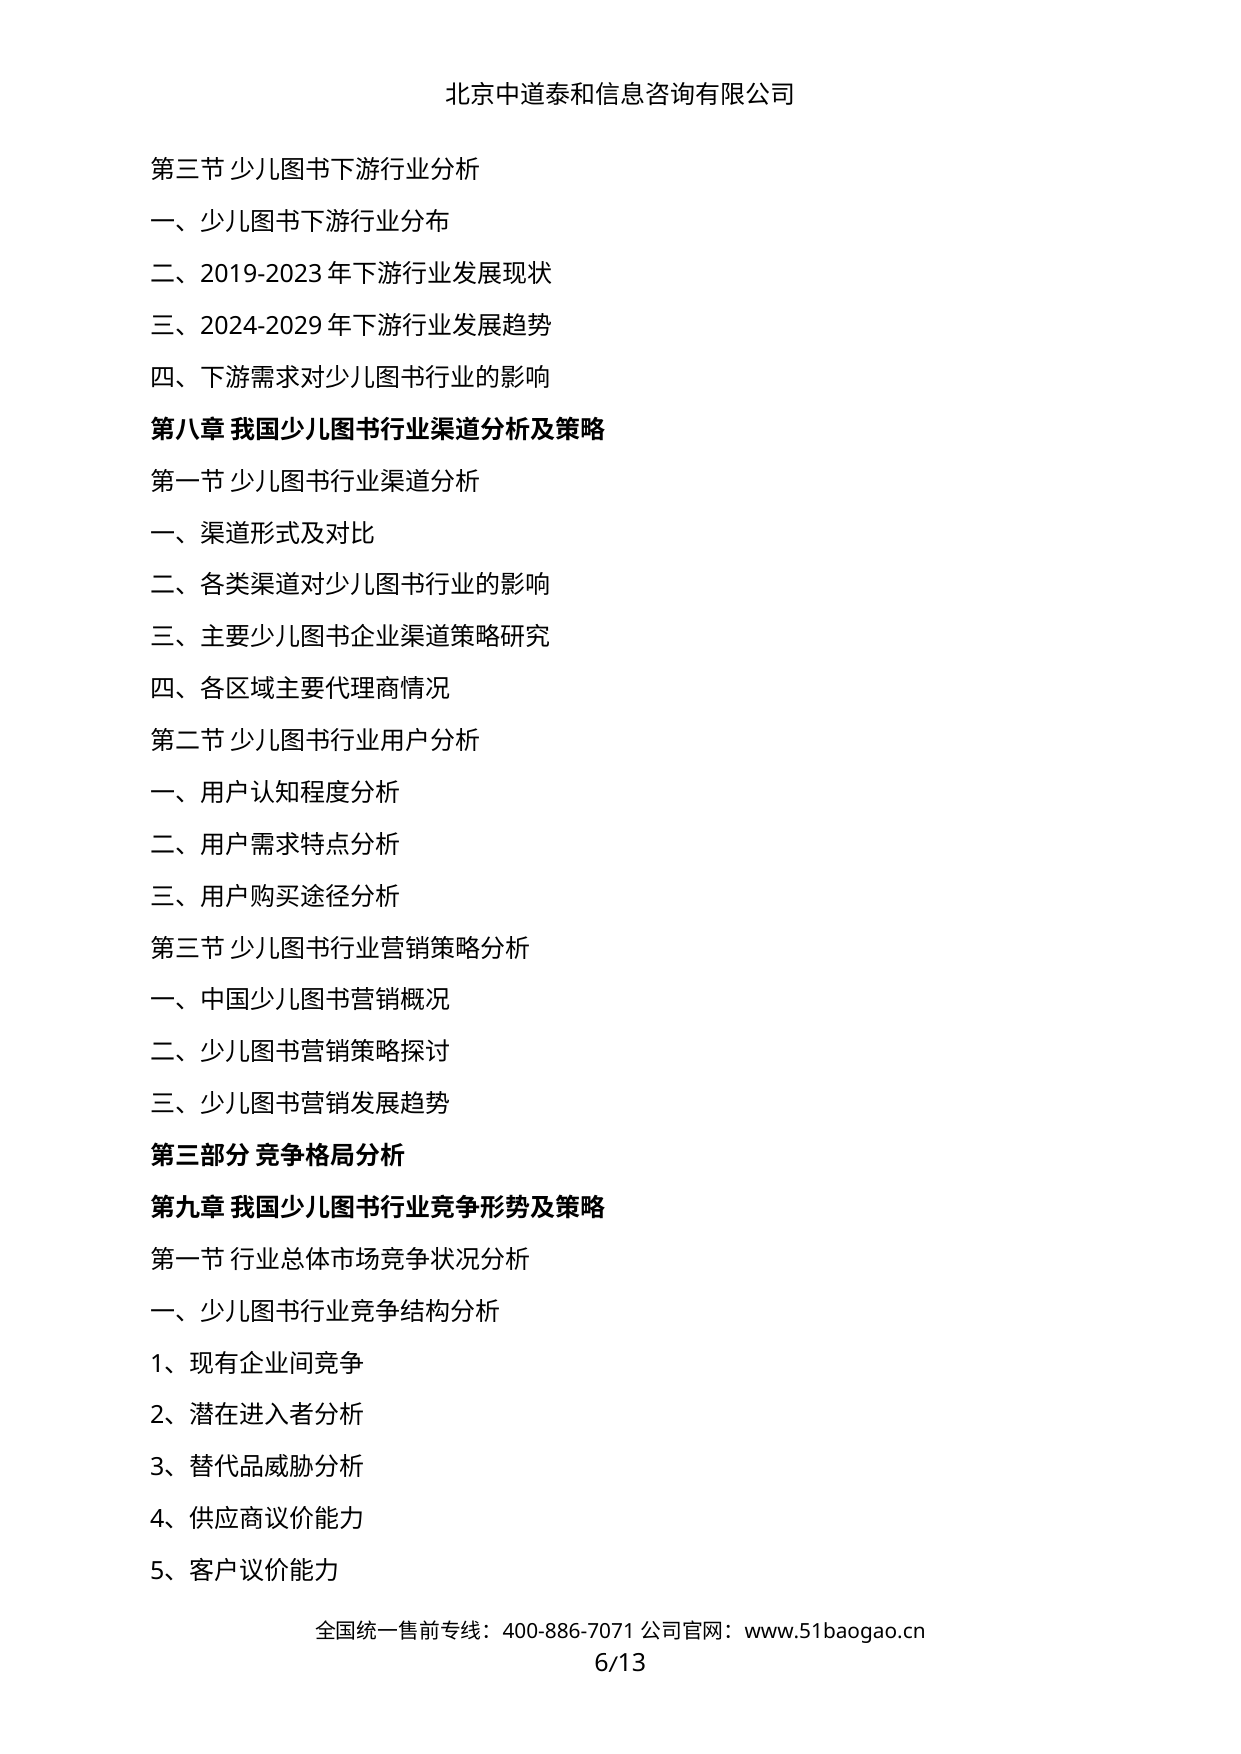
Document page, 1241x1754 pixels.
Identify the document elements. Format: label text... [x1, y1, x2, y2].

text 一、用户认知程度分析 [150, 772, 1090, 809]
text 二、用户需求特点分析 [150, 824, 1090, 861]
text 三、2024-2029年下游行业发展趋势 [150, 306, 1090, 342]
text 二、各类渠道对少儿图书行业的影响 [150, 565, 1090, 601]
text 5、客户议价能力 [150, 1551, 1090, 1587]
text 四、下游需求对少儿图书行业的影响 [150, 357, 1090, 394]
text 4、供应商议价能力 [150, 1499, 1090, 1535]
text 三、少儿图书营销发展趋势 [150, 1084, 1090, 1120]
text 三、用户购买途径分析 [150, 876, 1090, 912]
text 第三部分 竞争格局分析 [150, 1136, 1090, 1172]
text 1、现有企业间竞争 [150, 1343, 1090, 1379]
text 四、各区域主要代理商情况 [150, 669, 1090, 705]
text 一、中国少儿图书营销概况 [150, 980, 1090, 1016]
text 二、少儿图书营销策略探讨 [150, 1032, 1090, 1068]
text 第九章 我国少儿图书行业竞争形势及策略 [150, 1187, 1090, 1224]
text 二、2019-2023年下游行业发展现状 [150, 254, 1090, 290]
text 第二节 少儿图书行业用户分析 [150, 721, 1090, 757]
text 一、渠道形式及对比 [150, 513, 1090, 549]
text 第一节 行业总体市场竞争状况分析 [150, 1239, 1090, 1276]
text 3、替代品威胁分析 [150, 1447, 1090, 1483]
text 第一节 少儿图书行业渠道分析 [150, 461, 1090, 497]
text 第八章 我国少儿图书行业渠道分析及策略 [150, 409, 1090, 446]
text 2、潜在进入者分析 [150, 1395, 1090, 1431]
text 三、主要少儿图书企业渠道策略研究 [150, 617, 1090, 653]
text 第三节 少儿图书下游行业分析 [150, 150, 1090, 186]
text 一、少儿图书下游行业分布 [150, 202, 1090, 238]
text 第三节 少儿图书行业营销策略分析 [150, 928, 1090, 964]
text 一、少儿图书行业竞争结构分析 [150, 1291, 1090, 1327]
